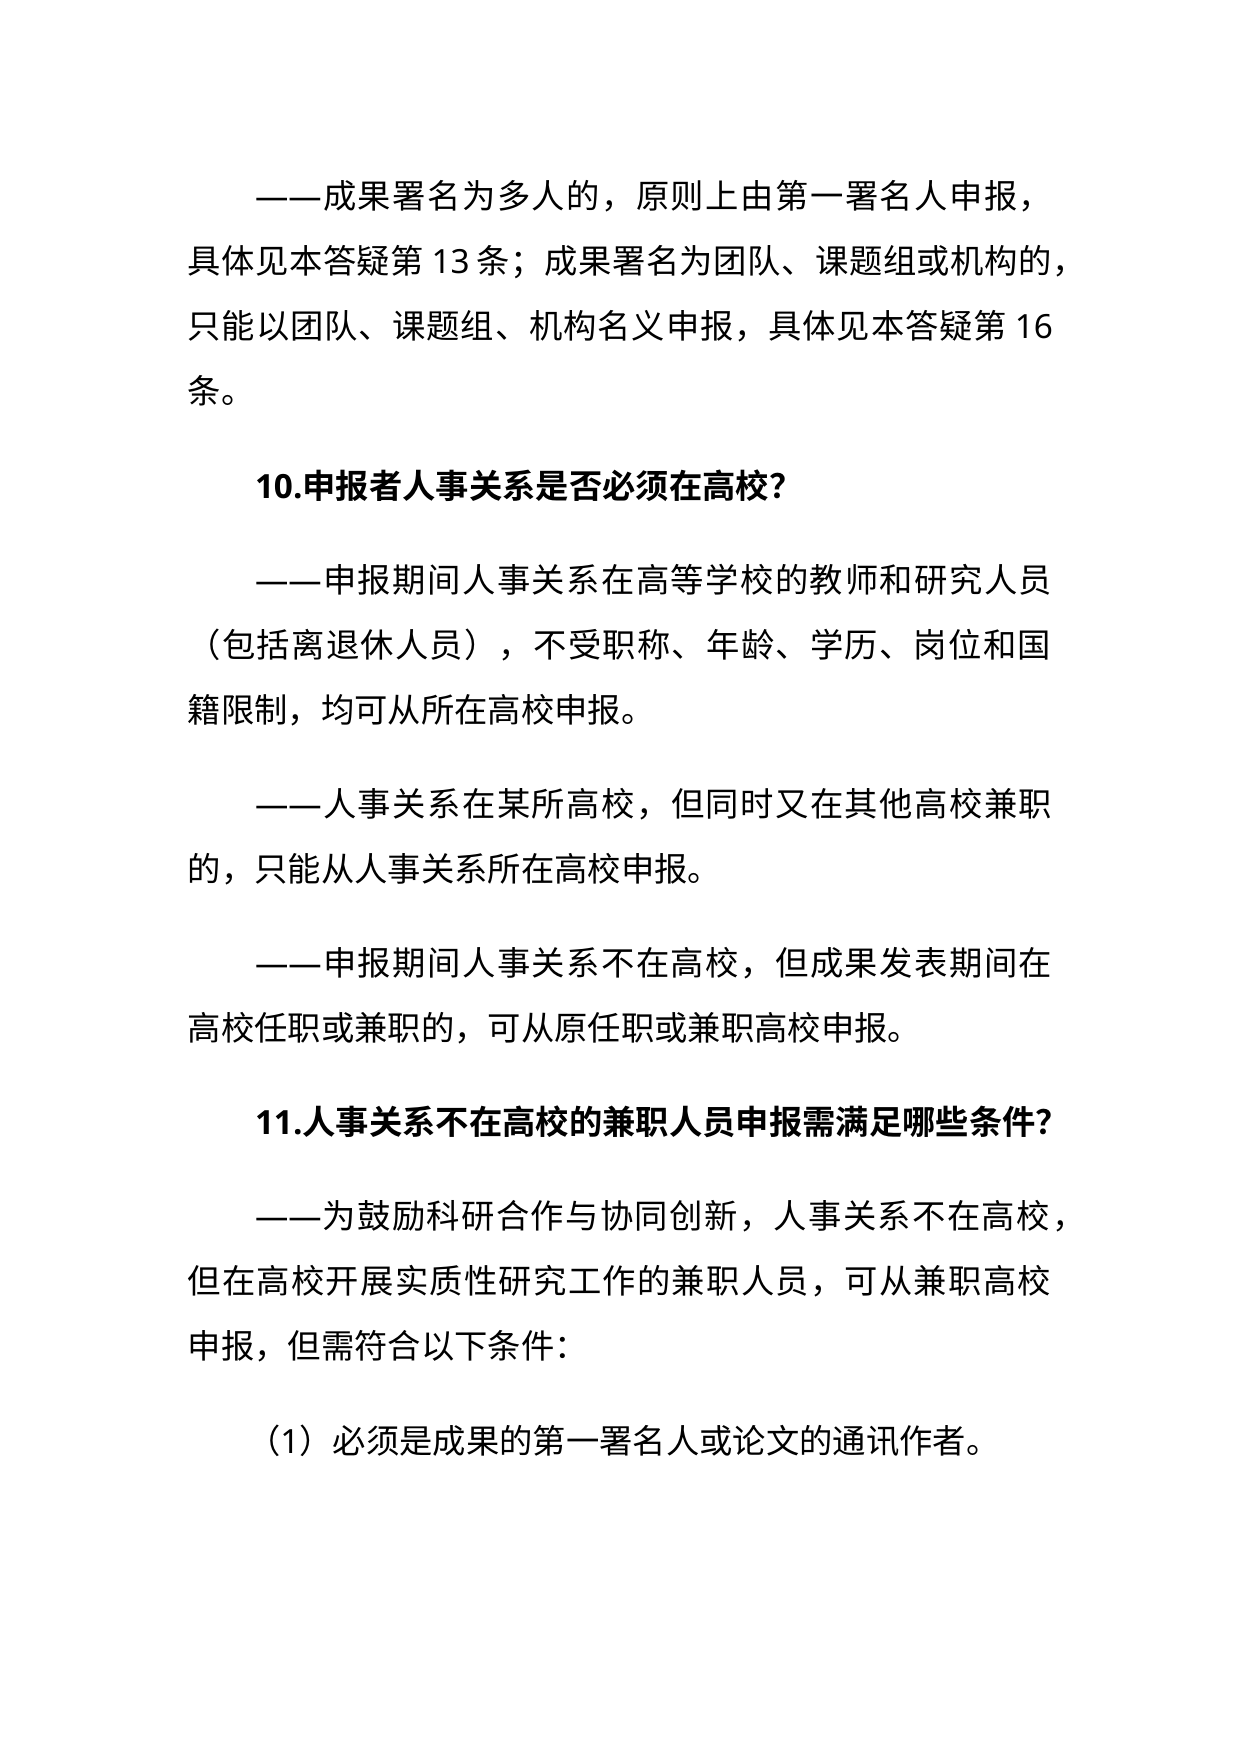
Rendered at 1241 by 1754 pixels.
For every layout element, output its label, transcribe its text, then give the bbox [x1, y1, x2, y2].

text 11.人事关系不在高校的兼职人员申报需满足哪些条件？ [187, 1088, 1053, 1153]
text ——成果署名为多人的，原则上由第一署名人申报，具体见本答疑第13条；成果署名为团队、课题组或机构的，只能以团队、课题组、机构名义申报，具体见本答疑第16条。 [187, 162, 1053, 422]
text ——申报期间人事关系在高等学校的教师和研究人员（包括离退休人员），不受职称、年龄、学历、岗位和国籍限制，均可从所在高校申报。 [187, 545, 1053, 740]
text （1）必须是成果的第一署名人或论文的通讯作者。 [187, 1406, 1053, 1471]
text ——人事关系在某所高校，但同时又在其他高校兼职的，只能从人事关系所在高校申报。 [187, 769, 1053, 899]
text 10.申报者人事关系是否必须在高校？ [187, 451, 1053, 516]
text ——申报期间人事关系不在高校，但成果发表期间在高校任职或兼职的，可从原任职或兼职高校申报。 [187, 929, 1053, 1059]
text ——为鼓励科研合作与协同创新，人事关系不在高校，但在高校开展实质性研究工作的兼职人员，可从兼职高校申报，但需符合以下条件： [187, 1182, 1053, 1377]
